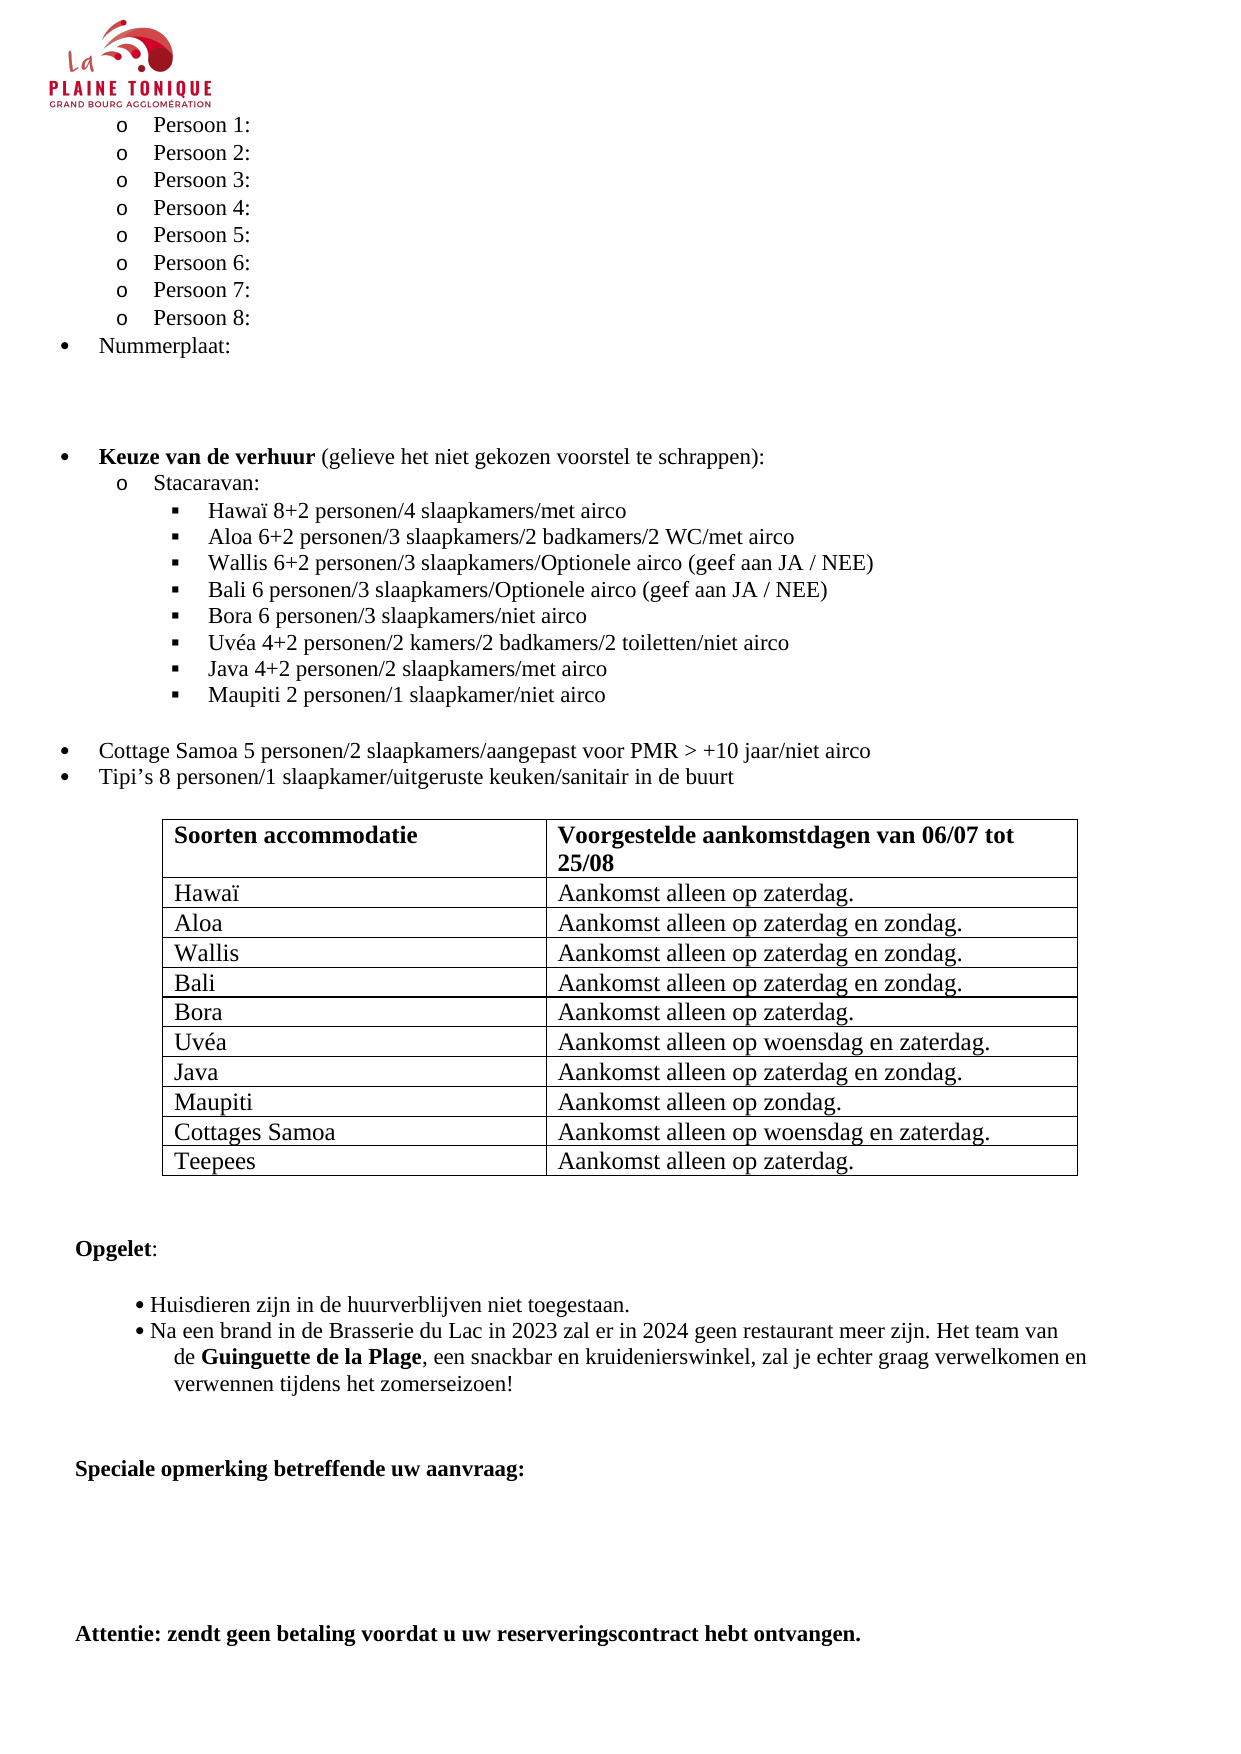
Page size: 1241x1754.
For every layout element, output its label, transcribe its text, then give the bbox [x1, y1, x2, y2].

text Opgelet: [75, 1205, 1165, 1262]
table_cell Aankomst alleen op zaterdag. [547, 878, 1077, 907]
list Bora 6 personen/3 slaapkamers/niet airco [170, 602, 1165, 628]
list Nummerplaat: [61, 332, 1165, 358]
table_cell Hawaï [163, 878, 546, 907]
table_cell Aankomst alleen op woensdag en zaterdag. [547, 1117, 1077, 1145]
table_cell Aankomst alleen op zondag. [547, 1087, 1077, 1116]
text Attentie: zendt geen betaling voordat u uw reserveringscontract hebt ontvangen. [75, 1590, 1165, 1647]
list Persoon 5: [116, 221, 1165, 249]
table_cell Aloa [163, 908, 546, 937]
table_cell Uvéa [163, 1027, 546, 1056]
table_cell Wallis [163, 938, 546, 967]
table_cell Aankomst alleen op zaterdag en zondag. [547, 968, 1077, 996]
list Wallis 6+2 personen/3 slaapkamers/Optionele airco (geef aan JA / NEE) [170, 549, 1165, 576]
list Persoon 6: [116, 249, 1165, 277]
table_cell Bali [163, 968, 546, 996]
table_cell Bora [163, 998, 546, 1026]
list Bali 6 personen/3 slaapkamers/Optionele airco (geef aan JA / NEE) [170, 576, 1165, 602]
list Aloa 6+2 personen/3 slaapkamers/2 badkamers/2 WC/met airco [170, 523, 1165, 549]
table_cell Aankomst alleen op zaterdag. [547, 998, 1077, 1026]
list Persoon 2: [116, 138, 1165, 166]
table_cell Cottages Samoa [163, 1117, 546, 1145]
list Java 4+2 personen/2 slaapkamers/met airco [170, 655, 1165, 681]
list Huisdieren zijn in de huurverblijven niet toegestaan. [136, 1291, 1165, 1317]
list Maupiti 2 personen/1 slaapkamer/niet airco [170, 681, 1165, 708]
table_cell Aankomst alleen op zaterdag. [547, 1146, 1077, 1175]
list Persoon 7: [116, 277, 1165, 304]
table_cell Aankomst alleen op zaterdag en zondag. [547, 908, 1077, 937]
table_cell Maupiti [163, 1087, 546, 1116]
text Speciale opmerking betreffende uw aanvraag: [75, 1425, 1165, 1482]
list Persoon 4: [116, 194, 1165, 221]
list Persoon 8: [116, 304, 1165, 332]
list Na een brand in de Brasserie du Lac in 2023 zal er in 2024 geen restaurant meer zijn. Het team van de Guinguette de la Plage, een snackbar en kruidenierswinkel, zal je echter graag verwelkomen en verwennen tijdens het zomerseizoen! [136, 1317, 1165, 1396]
list Cottage Samoa 5 personen/2 slaapkamers/aangepast voor PMR > +10 jaar/niet airco [61, 737, 1165, 763]
table_cell Aankomst alleen op zaterdag en zondag. [547, 938, 1077, 967]
list Uvéa 4+2 personen/2 kamers/2 badkamers/2 toiletten/niet airco [170, 628, 1165, 655]
list Persoon 1: [116, 111, 1165, 138]
table_header Voorgestelde aankomstdagen van 06/07 tot 25/08 [547, 820, 1077, 877]
table_cell Aankomst alleen op zaterdag en zondag. [547, 1057, 1077, 1086]
list Persoon 3: [116, 166, 1165, 194]
picture [45, 17, 218, 111]
list Stacaravan: [116, 469, 1165, 497]
table_cell Aankomst alleen op woensdag en zaterdag. [547, 1027, 1077, 1056]
list Hawaï 8+2 personen/4 slaapkamers/met airco [170, 497, 1165, 523]
table_cell Teepees [163, 1146, 546, 1175]
list Tipi’s 8 personen/1 slaapkamer/uitgeruste keuken/sanitair in de buurt [61, 763, 1165, 789]
list Keuze van de verhuur (gelieve het niet gekozen voorstel te schrappen): [61, 443, 1165, 469]
table_cell Java [163, 1057, 546, 1086]
table_header Soorten accommodatie [163, 820, 546, 877]
